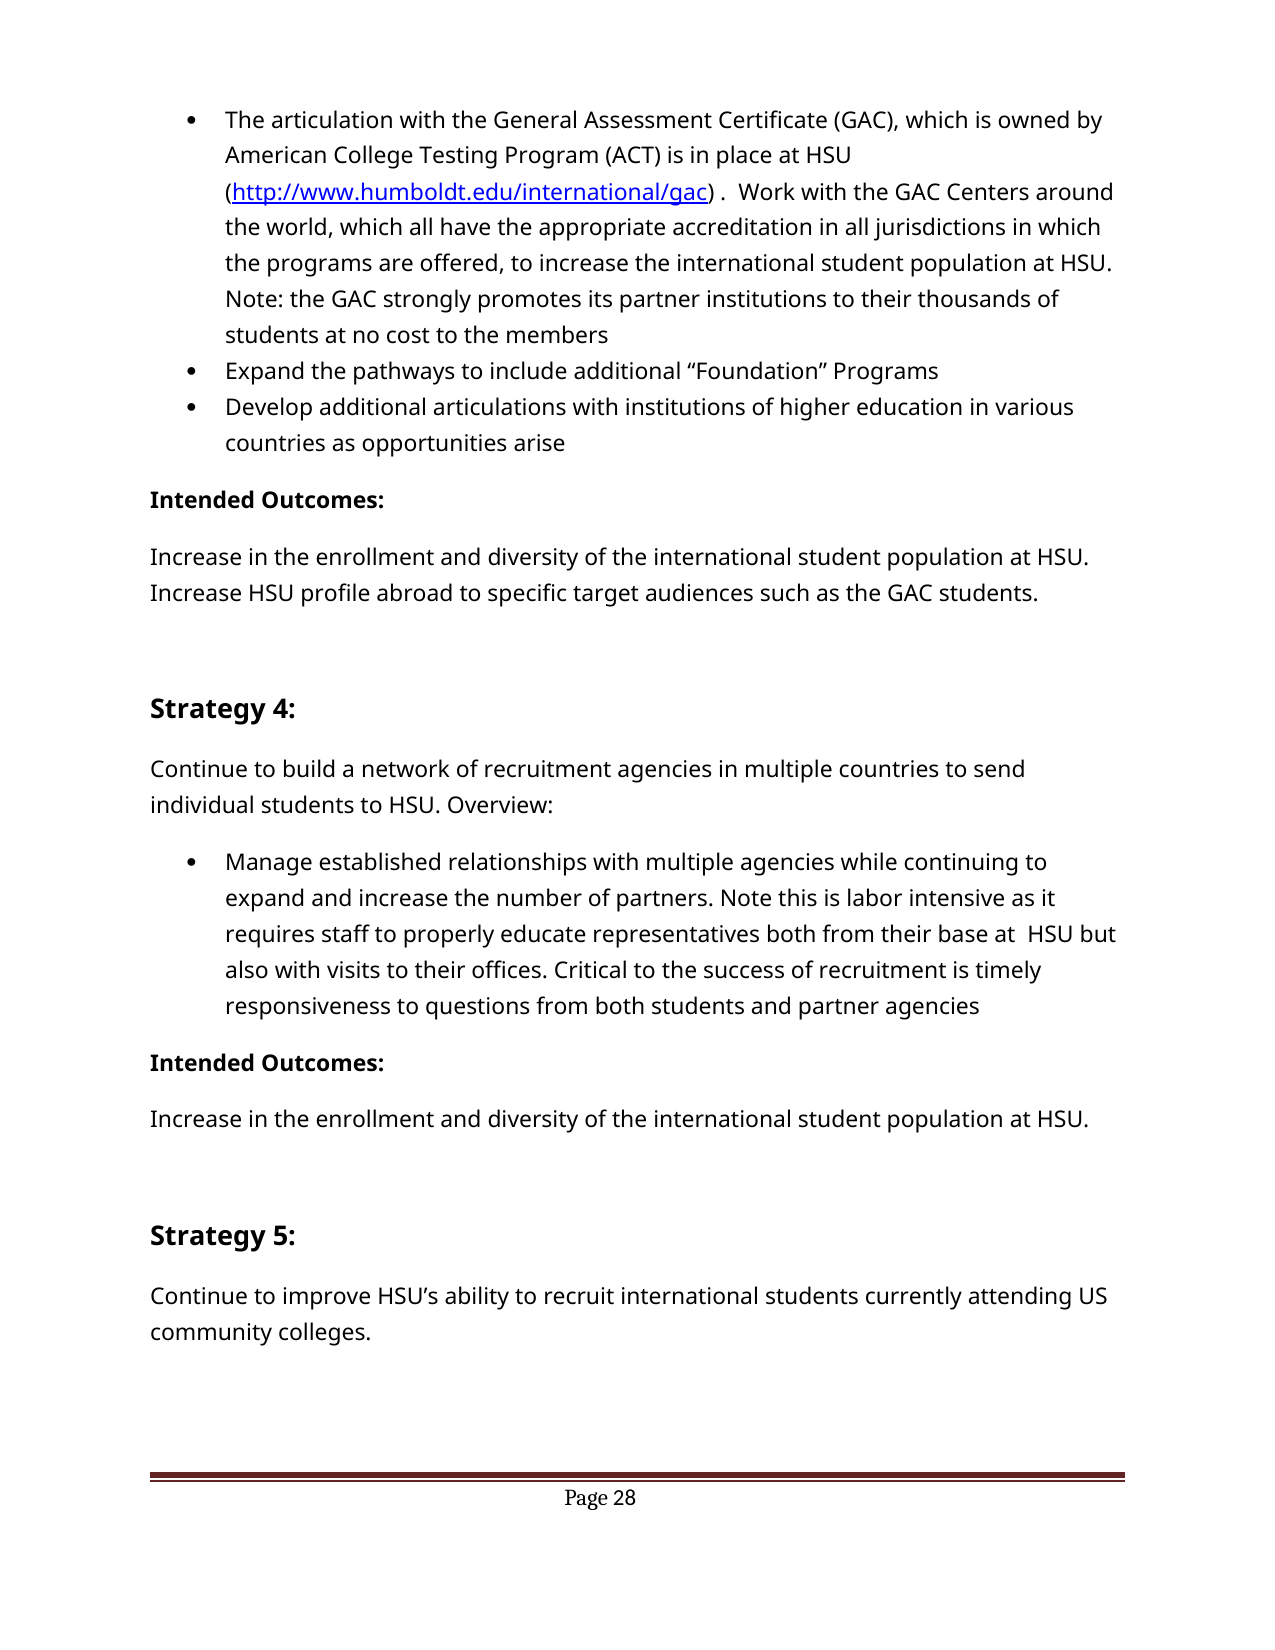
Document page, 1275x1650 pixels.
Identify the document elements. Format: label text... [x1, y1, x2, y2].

text Strategy 5: [150, 1217, 1125, 1254]
text Continue to build a network of recruitment agencies in multiple countries to send individual students to HSU. Overview: [150, 753, 1125, 820]
list Manage established relationships with multiple agencies while continuing to expand and increase the number of partners. Note this is labor intensive as it requires staff to properly educate representatives both from their base at HSU but also with visits to their offices. Critical to the success of recruitment is timely responsiveness to questions from both students and partner agencies [187, 846, 1125, 1021]
text Strategy 4: [150, 690, 1125, 727]
list Develop additional articulations with institutions of higher education in various countries as opportunities arise [187, 391, 1125, 458]
text Intended Outcomes: [150, 1046, 1125, 1078]
text Increase in the enrollment and diversity of the international student population at HSU. Increase HSU profile abroad to specific target audiences such as the GAC students. [150, 541, 1125, 608]
text Continue to improve HSU’s ability to recruit international students currently attending US community colleges. [150, 1280, 1125, 1347]
text Increase in the enrollment and diversity of the international student population at HSU. [150, 1103, 1125, 1134]
list Expand the pathways to include additional “Foundation” Programs [187, 355, 1125, 386]
list The articulation with the General Assessment Certificate (GAC), which is owned by American College Testing Program (ACT) is in place at HSU (http://www.humboldt.edu/international/gac) . Work with the GAC Centers around the world, which all have the appropriate accreditation in all jurisdictions in which the programs are offered, to increase the international student population at HSU. Note: the GAC strongly promotes its partner institutions to their thousands of students at no cost to the members [187, 103, 1125, 350]
text Intended Outcomes: [150, 484, 1125, 515]
